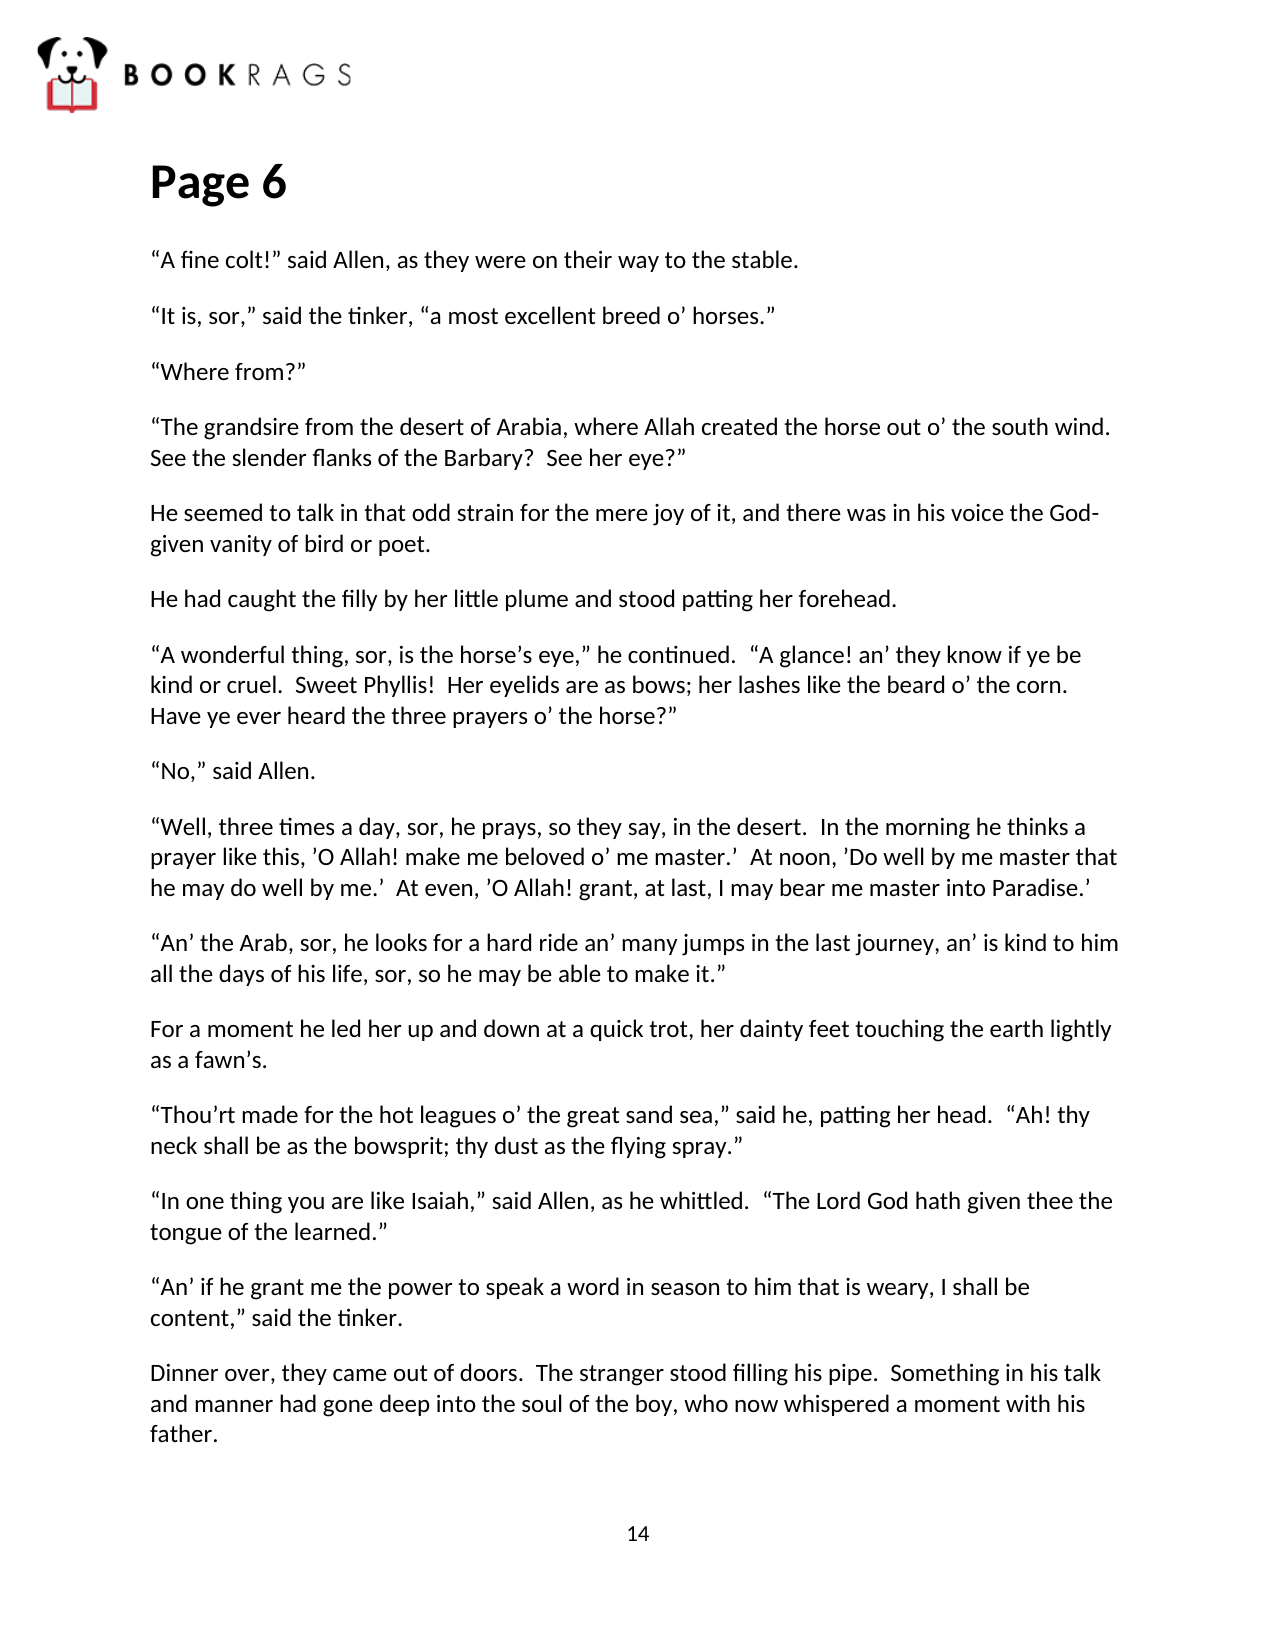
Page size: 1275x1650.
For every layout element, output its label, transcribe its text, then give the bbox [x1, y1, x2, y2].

text He seemed to talk in that odd strain for the mere joy of it, and there was in his voice the God-given vanity of bird or poet. [150, 497, 1125, 558]
text “A fine colt!” said Allen, as they were on their way to the stable. [150, 244, 1125, 275]
text “An’ the Arab, sor, he looks for a hard ride an’ many jumps in the last journey, an’ is kind to him all the days of his life, sor, so he may be able to make it.” [150, 927, 1125, 988]
text “The grandsire from the desert of Arabia, where Allah created the horse out o’ the south wind. See the slender flanks of the Barbary? See her eye?” [150, 411, 1125, 472]
text “Thou’rt made for the hot leagues o’ the great sand sea,” said he, patting her head. “Ah! thy neck shall be as the bowsprit; thy dust as the flying spray.” [150, 1099, 1125, 1161]
text For a moment he led her up and down at a quick trot, her dainty feet touching the earth lightly as a fawn’s. [150, 1013, 1125, 1074]
text “A wonderful thing, sor, is the horse’s eye,” he continued. “A glance! an’ they know if ye be kind or cruel. Sweet Phyllis! Her eyelids are as bows; her lashes like the beard o’ the corn. Have ye ever heard the three prayers o’ the horse?” [150, 639, 1125, 730]
text “In one thing you are like Isaiah,” said Allen, as he whittled. “The Lord God hath given thee the tongue of the learned.” [150, 1186, 1125, 1247]
text “No,” said Allen. [150, 755, 1125, 786]
text He had caught the filly by her little plume and stood patting her forehead. [150, 583, 1125, 614]
text Page 6 [150, 150, 1125, 211]
text “Where from?” [150, 356, 1125, 386]
text “It is, sor,” said the tinker, “a most excellent breed o’ horses.” [150, 300, 1125, 331]
text “Well, three times a day, sor, he prays, so they say, in the desert. In the morning he thinks a prayer like this, ’O Allah! make me beloved o’ me master.’ At noon, ’Do well by me master that he may do well by me.’ At even, ’O Allah! grant, at last, I may bear me master into Paradise.’ [150, 811, 1125, 902]
picture [37, 37, 351, 113]
text Dinner over, they came out of doors. The stranger stood filling his pipe. Something in his talk and manner had gone deep into the soul of the boy, who now whispered a moment with his father. [150, 1358, 1125, 1449]
text “An’ if he grant me the power to speak a word in season to him that is weary, I shall be content,” said the tinker. [150, 1272, 1125, 1333]
